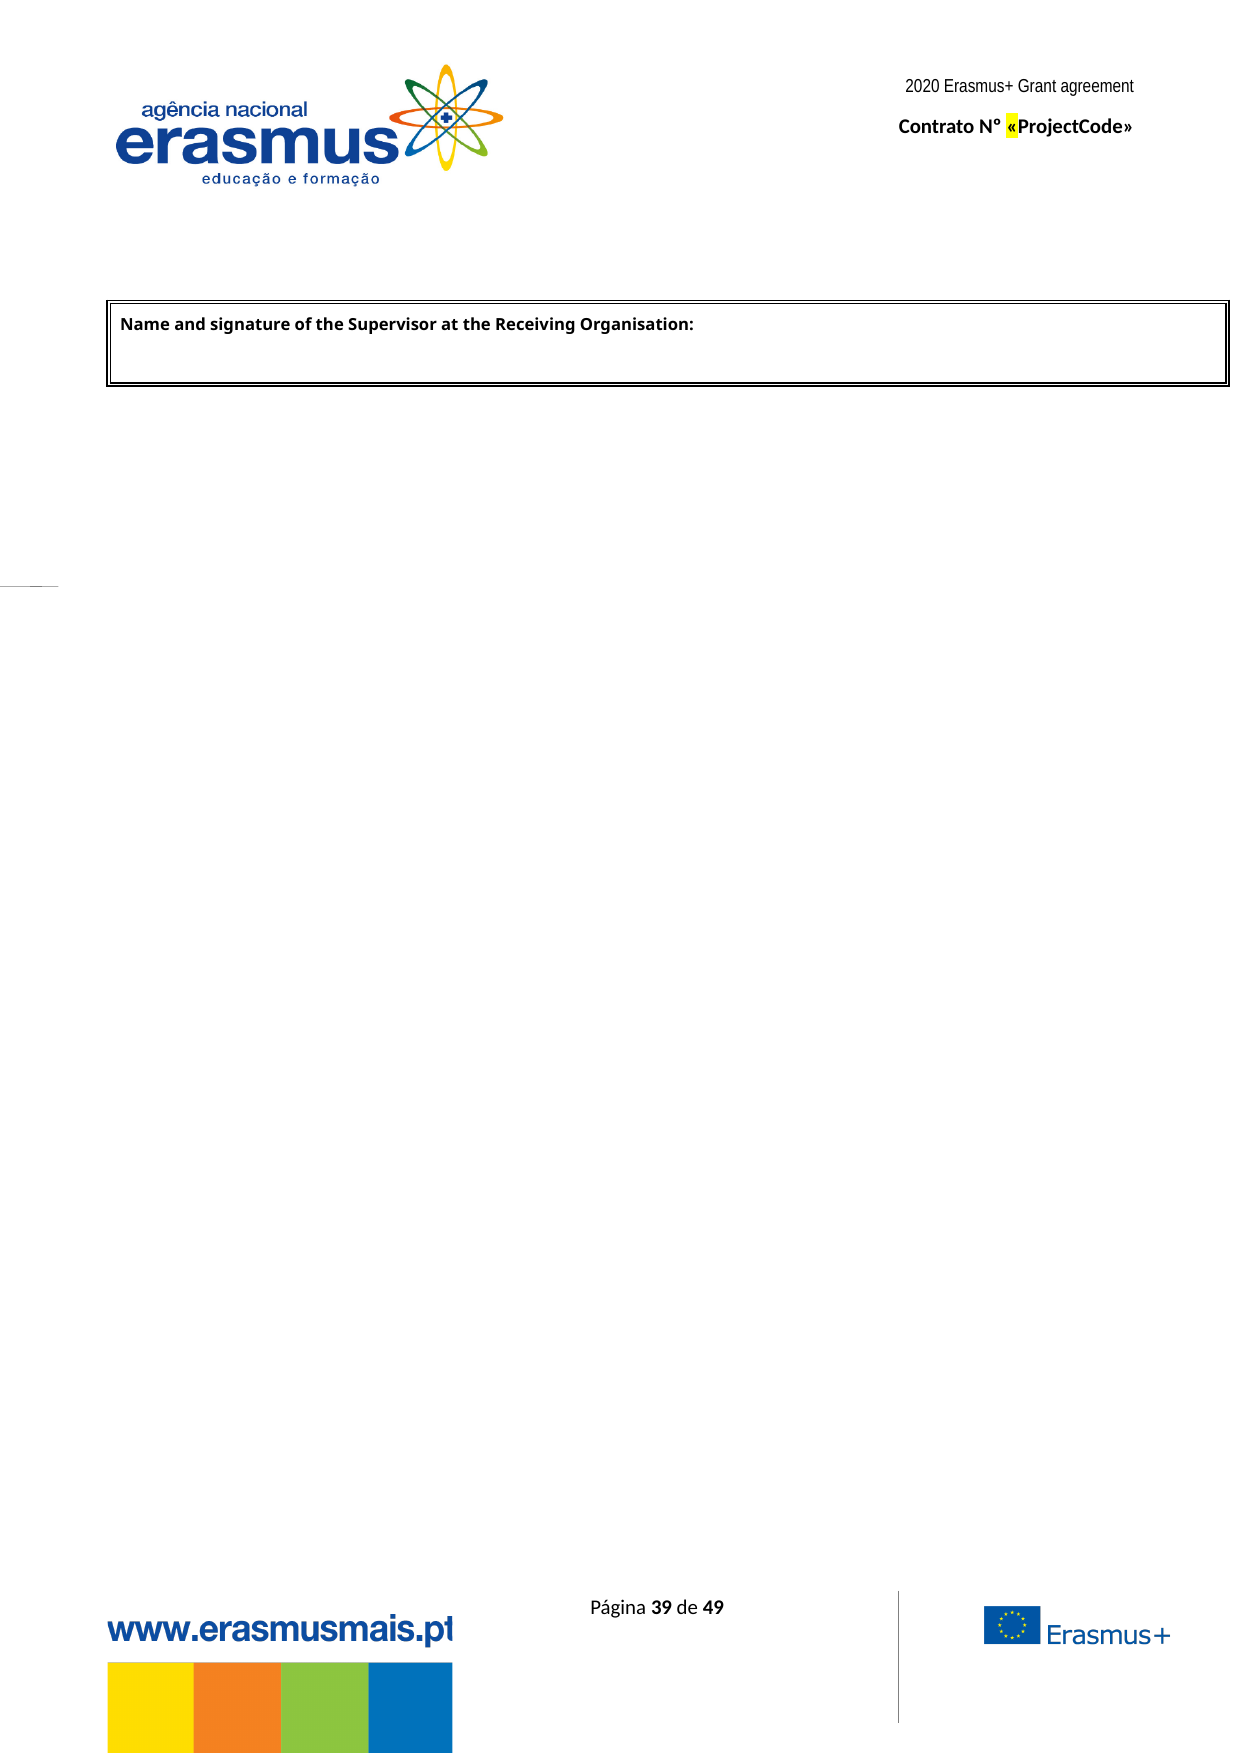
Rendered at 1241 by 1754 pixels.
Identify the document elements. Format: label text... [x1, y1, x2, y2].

table_cell Name and signature of the Supervisor at the Receiving Organisation: [111, 304, 1225, 382]
picture [79, 39, 563, 229]
picture [973, 1595, 1181, 1655]
picture [106, 1614, 452, 1752]
